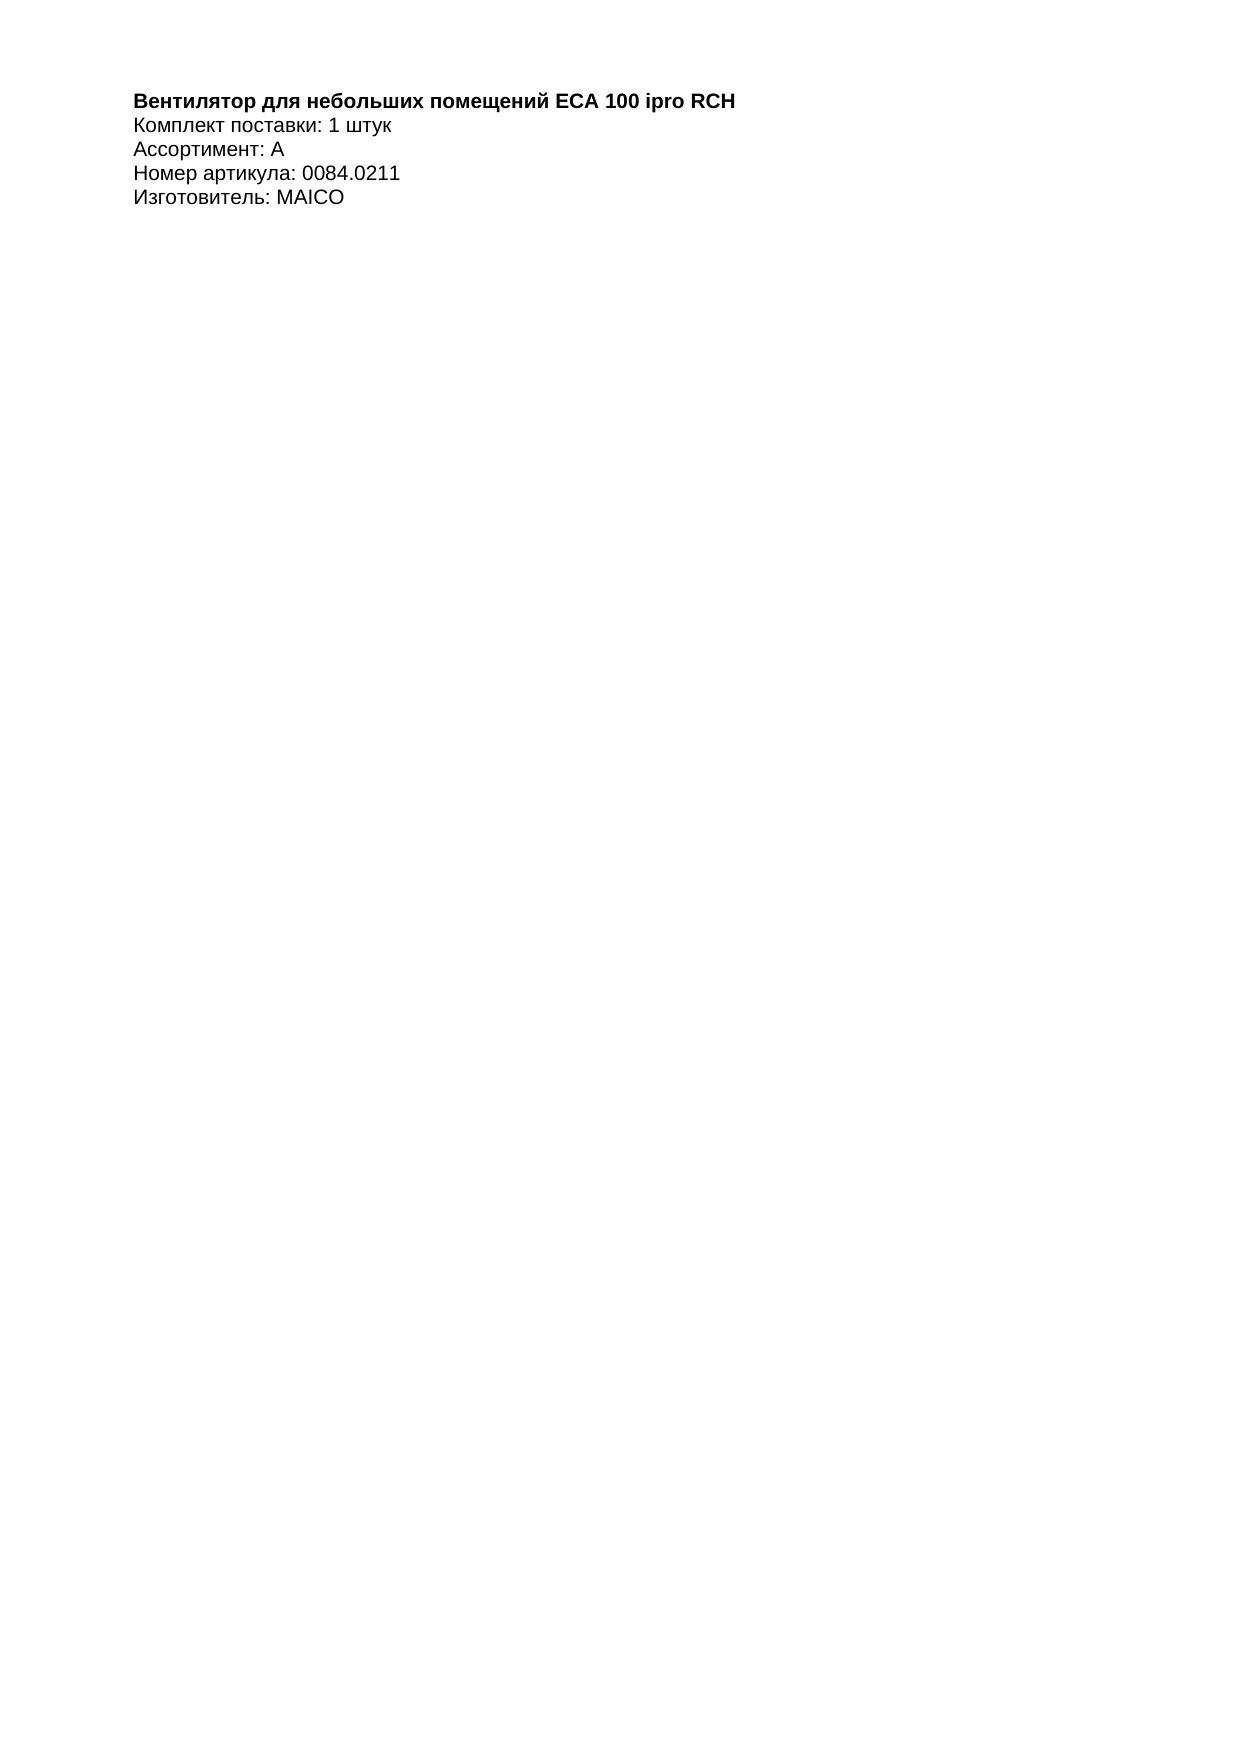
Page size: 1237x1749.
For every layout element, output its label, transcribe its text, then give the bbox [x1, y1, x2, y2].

text Вентилятор для небольших помещений ECA 100 ipro RCHКомплект поставки: 1 штукАссортимент: A Номер артикула: 0084.0211Изготовитель: MAICO [133, 89, 1148, 208]
